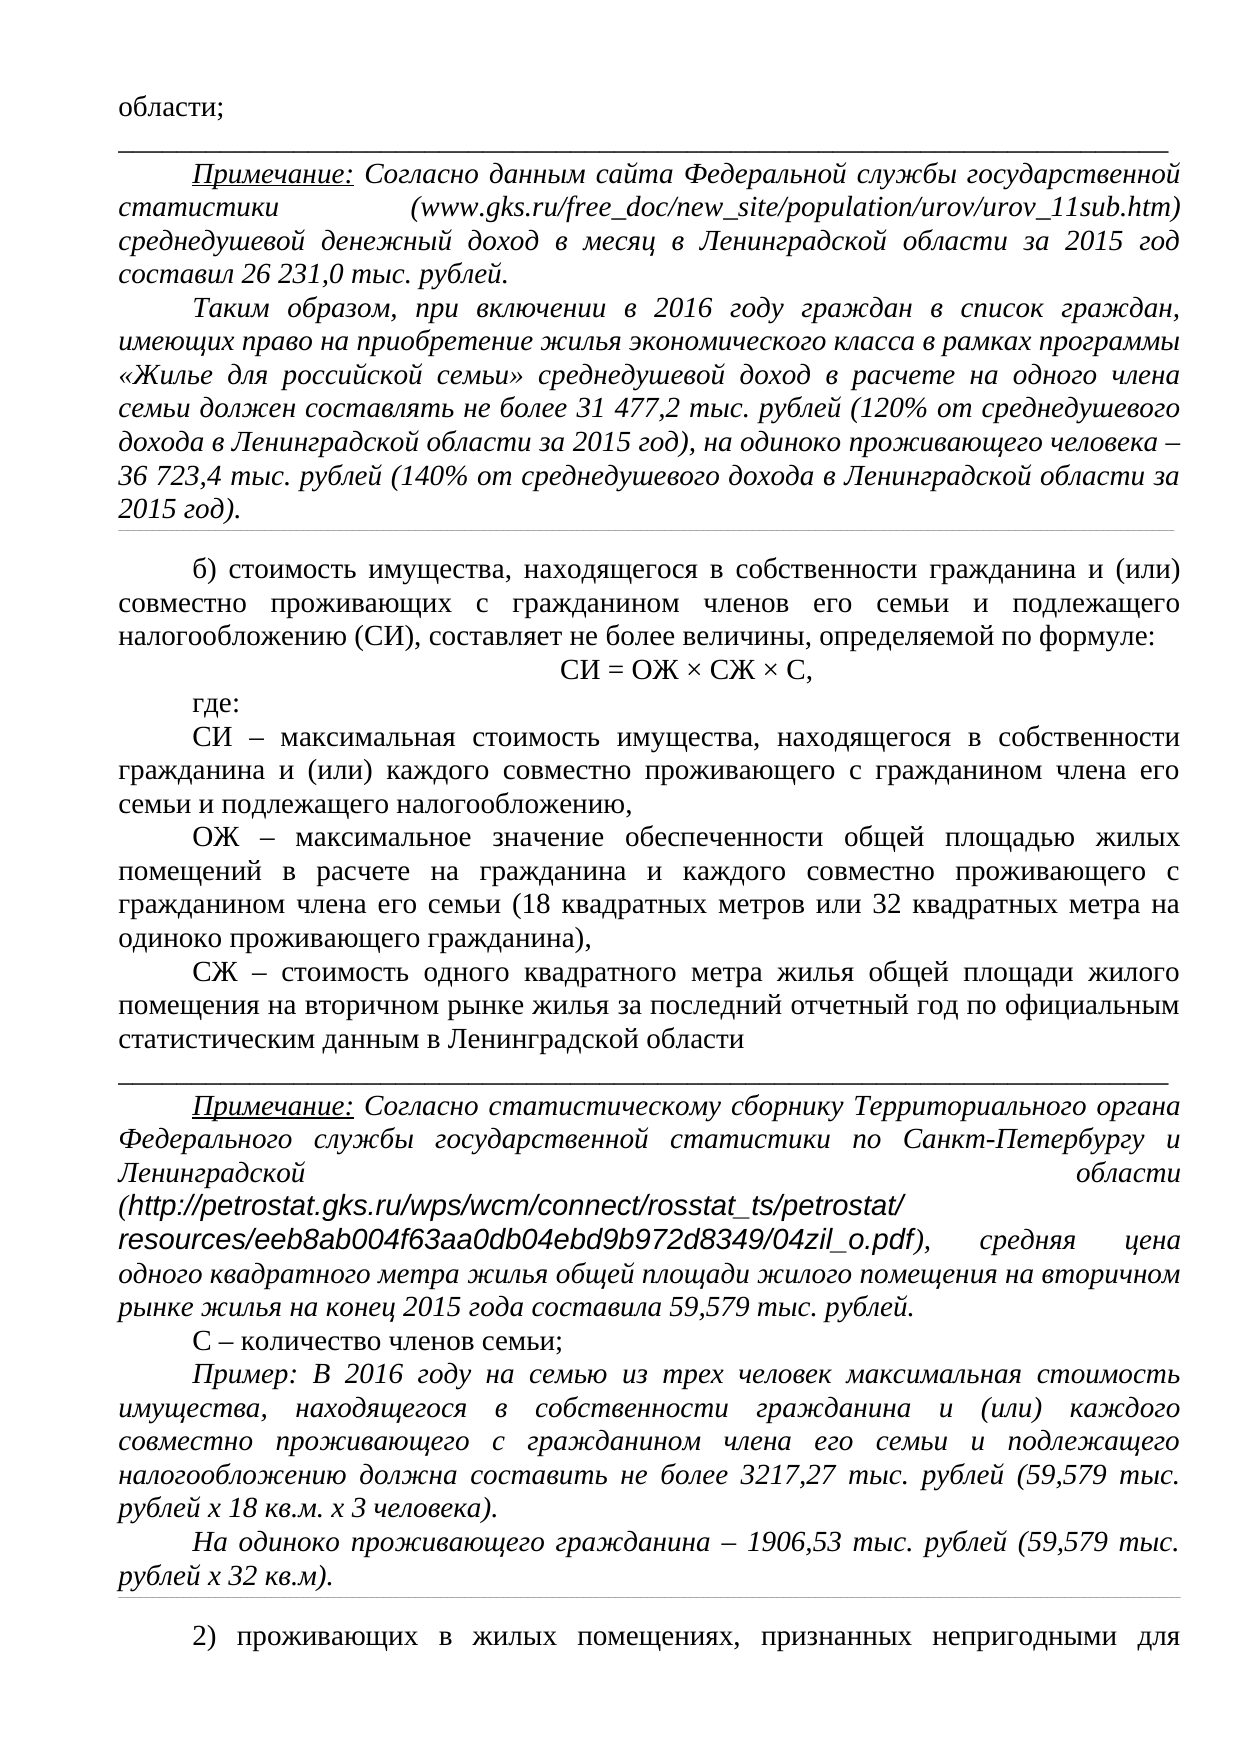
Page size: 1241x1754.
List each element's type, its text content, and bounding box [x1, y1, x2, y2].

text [118, 89, 1181, 122]
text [118, 1618, 1181, 1651]
text СИ – максимальная стоимость имущества, находящегося в собственности гражданина и (или) каждого совместно проживающего с гражданином члена его семьи и подлежащего налогообложению, [118, 719, 1181, 819]
text На одиноко проживающего гражданина – 1906,53 тыс. рублей (59,579 тыс. рублей х 32 кв.м). [118, 1524, 1181, 1591]
text ________________________________________________________________________ [118, 1054, 1181, 1088]
text где: [118, 685, 1181, 719]
text СЖ – стоимость одного квадратного метра жилья общей площади жилого помещения на вторичном рынке жилья за последний отчетный год по официальным статистическим данным в Ленинградской области [118, 954, 1181, 1054]
text С – количество членов семьи; [118, 1323, 1181, 1356]
text Таким образом, при включении в 2016 году граждан в список граждан, имеющих право на приобретение жилья экономического класса в рамках программы «Жилье для российской семьи» среднедушевой доход в расчете на одного члена семьи должен составлять не более 31 477,2 тыс. рублей (120% от среднедушевого дохода в Ленинградской области за 2015 год), на одиноко проживающего человека – 36 723,4 тыс. рублей (140% от среднедушевого дохода в Ленинградской области за 2015 год). [118, 290, 1181, 525]
text Пример: В 2016 году на семью из трех человек максимальная стоимость имущества, находящегося в собственности гражданина и (или) каждого совместно проживающего с гражданином члена его семьи и подлежащего налогообложению должна составить не более 3217,27 тыс. рублей (59,579 тыс. рублей х 18 кв.м. х 3 человека). [118, 1356, 1181, 1524]
text Примечание: Согласно данным сайта Федеральной службы государственной статистики (www.gks.ru/free_doc/new_site/population/urov/urov_11sub.htm) среднедушевой денежный доход в месяц в Ленинградской области за 2015 год составил 26 231,0 тыс. рублей. [118, 156, 1181, 290]
text Примечание: Согласно статистическому сборнику Территориального органа Федерального службы государственной статистики по Санкт-Петербургу и Ленинградской области (http://petrostat.gks.ru/wps/wcm/connect/rosstat_ts/petrostat/ resources/eeb8ab004f63aa0db04ebd9b972d8349/04zil_o.pdf), средняя цена одного квадратного метра жилья общей площади жилого помещения на вторичном рынке жилья на конец 2015 года составила 59,579 тыс. рублей. [118, 1088, 1181, 1323]
text СИ = ОЖ × СЖ × С, [118, 652, 1181, 685]
text ________________________________________________________________________ [118, 122, 1181, 156]
text б) стоимость имущества, находящегося в собственности гражданина и (или) совместно проживающих с гражданином членов его семьи и подлежащего налогообложению (СИ), составляет не более величины, определяемой по формуле: [118, 551, 1181, 652]
text ОЖ – максимальное значение обеспеченности общей площадью жилых помещений в расчете на гражданина и каждого совместно проживающего с гражданином члена его семьи (18 квадратных метров или 32 квадратных метра на одиноко проживающего гражданина), [118, 819, 1181, 954]
